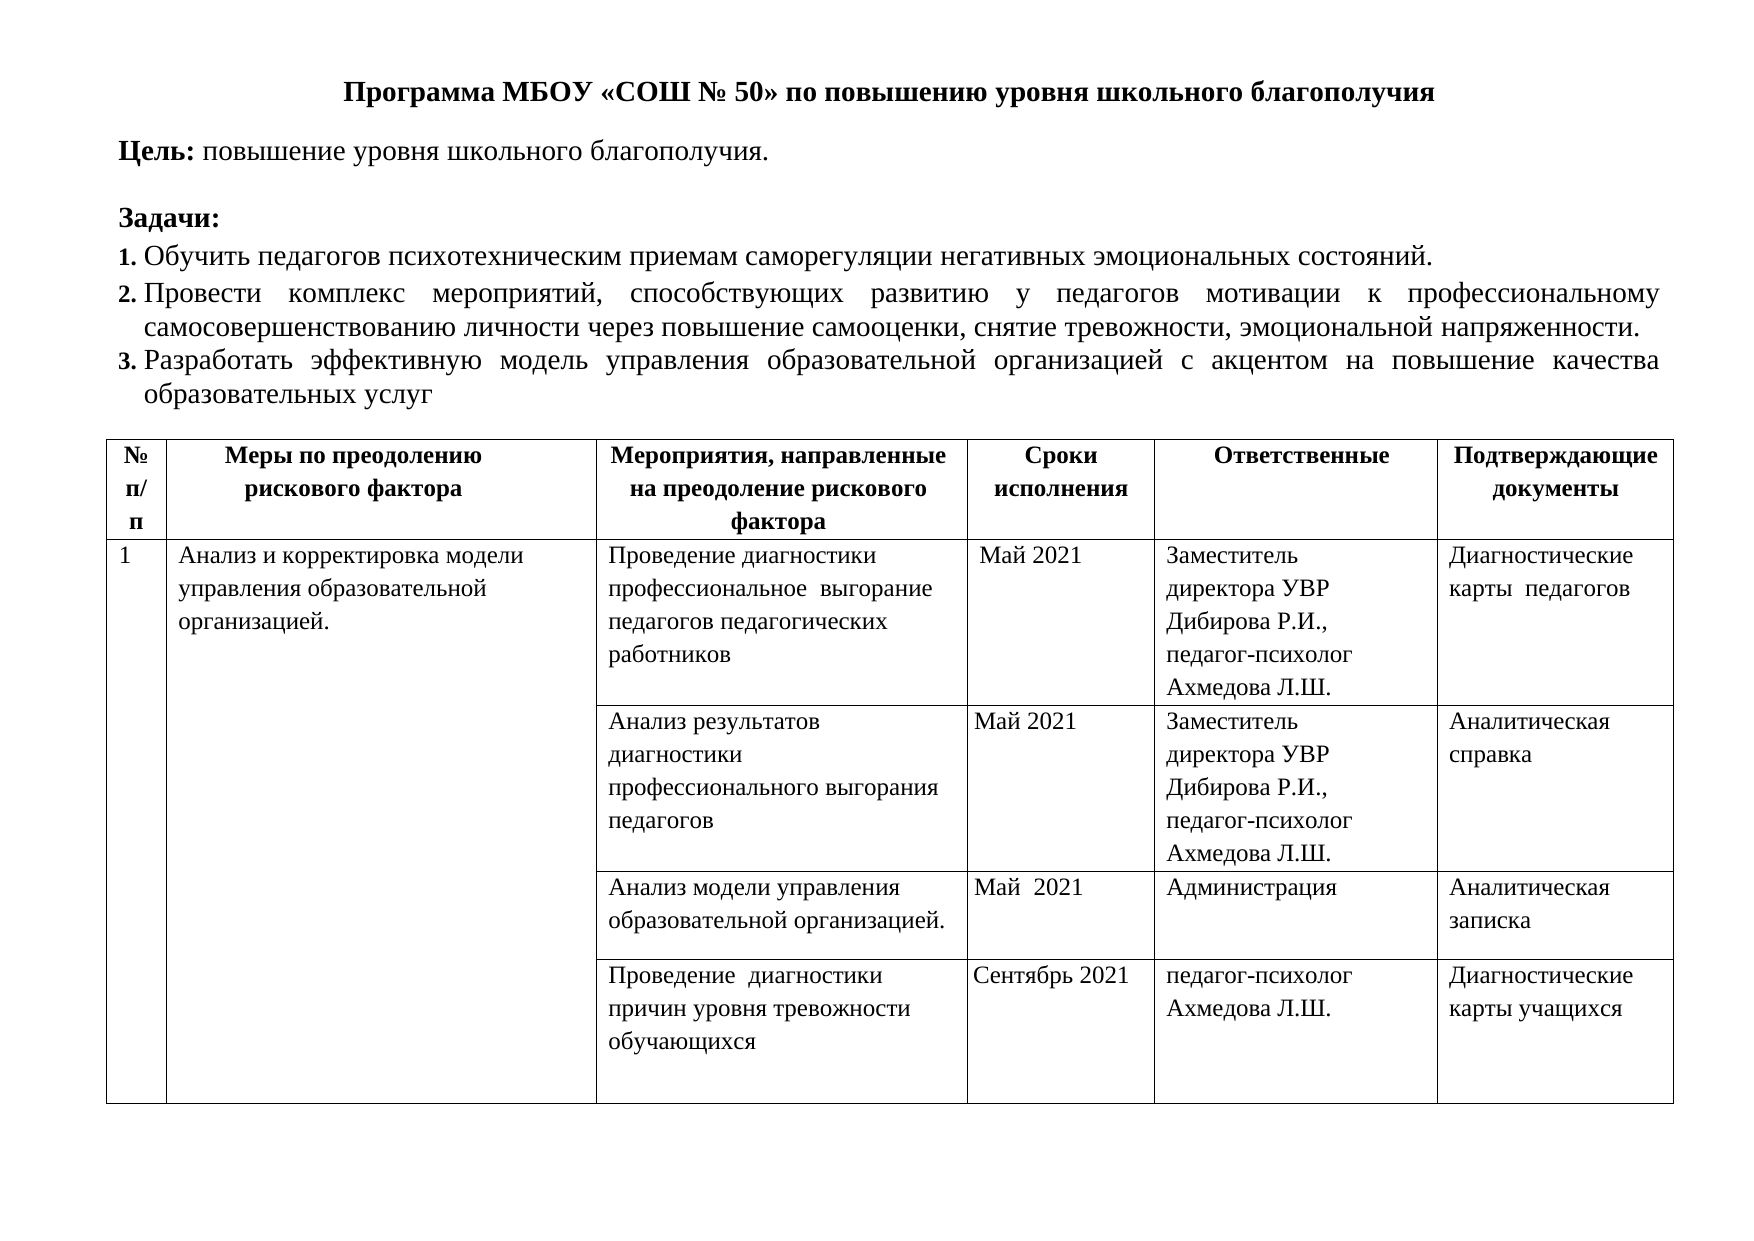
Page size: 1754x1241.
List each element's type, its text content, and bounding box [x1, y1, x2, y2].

table_header Сроки исполнения [968, 440, 1154, 539]
text Цель: повышение уровня школьного благополучия. [118, 133, 1660, 166]
table_cell Май 2021 [968, 540, 1154, 705]
table_cell Анализ и корректировка модели управления образовательной организацией. [167, 540, 596, 1103]
table_header Ответственные [1155, 440, 1437, 539]
list Провести комплекс мероприятий, способствующих развитию у педагогов мотивации к профессиональному самосовершенствованию личности через повышение самооценки, снятие тревожности, эмоциональной напряженности. [118, 275, 1660, 342]
table_cell Май 2021 [968, 872, 1154, 959]
table_cell Диагностические карты педагогов [1438, 540, 1673, 705]
table_header № п/п [107, 440, 166, 539]
table_header Мероприятия, направленные на преодоление рискового фактора [597, 440, 967, 539]
list Обучить педагогов психотехническим приемам саморегуляции негативных эмоциональных состояний. [118, 238, 1660, 271]
table_cell Заместитель директора УВР Дибирова Р.И., педагог-психолог Ахмедова Л.Ш. [1155, 540, 1437, 705]
table_cell Диагностические карты учащихся [1438, 960, 1673, 1103]
table_cell Сентябрь 2021 [968, 960, 1154, 1103]
table_cell Анализ результатов диагностики профессионального выгорания педагогов [597, 706, 967, 871]
table_header Подтверждающие документы [1438, 440, 1673, 539]
text Программа МБОУ «СОШ № 50» по повышению уровня школьного благополучия [118, 74, 1660, 107]
table_cell Проведение диагностики причин уровня тревожности обучающихся [597, 960, 967, 1103]
table_header Меры по преодолению рискового фактора [167, 440, 596, 539]
table_cell 1 [107, 540, 166, 1103]
table_cell Администрация [1155, 872, 1437, 959]
table_cell Май 2021 [968, 706, 1154, 871]
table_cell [1155, 960, 1437, 1103]
text Задачи: [118, 201, 1660, 234]
table_cell Анализ модели управления образовательной организацией. [597, 872, 967, 959]
table_cell Аналитическая записка [1438, 872, 1673, 959]
table_cell Проведение диагностики профессиональное выгорание педагогов педагогических работников [597, 540, 967, 705]
list Разработать эффективную модель управления образовательной организацией с акцентом на повышение качества образовательных услуг [118, 342, 1660, 409]
table_cell Заместитель директора УВР Дибирова Р.И., педагог-психолог Ахмедова Л.Ш. [1155, 706, 1437, 871]
table_cell Аналитическая справка [1438, 706, 1673, 871]
